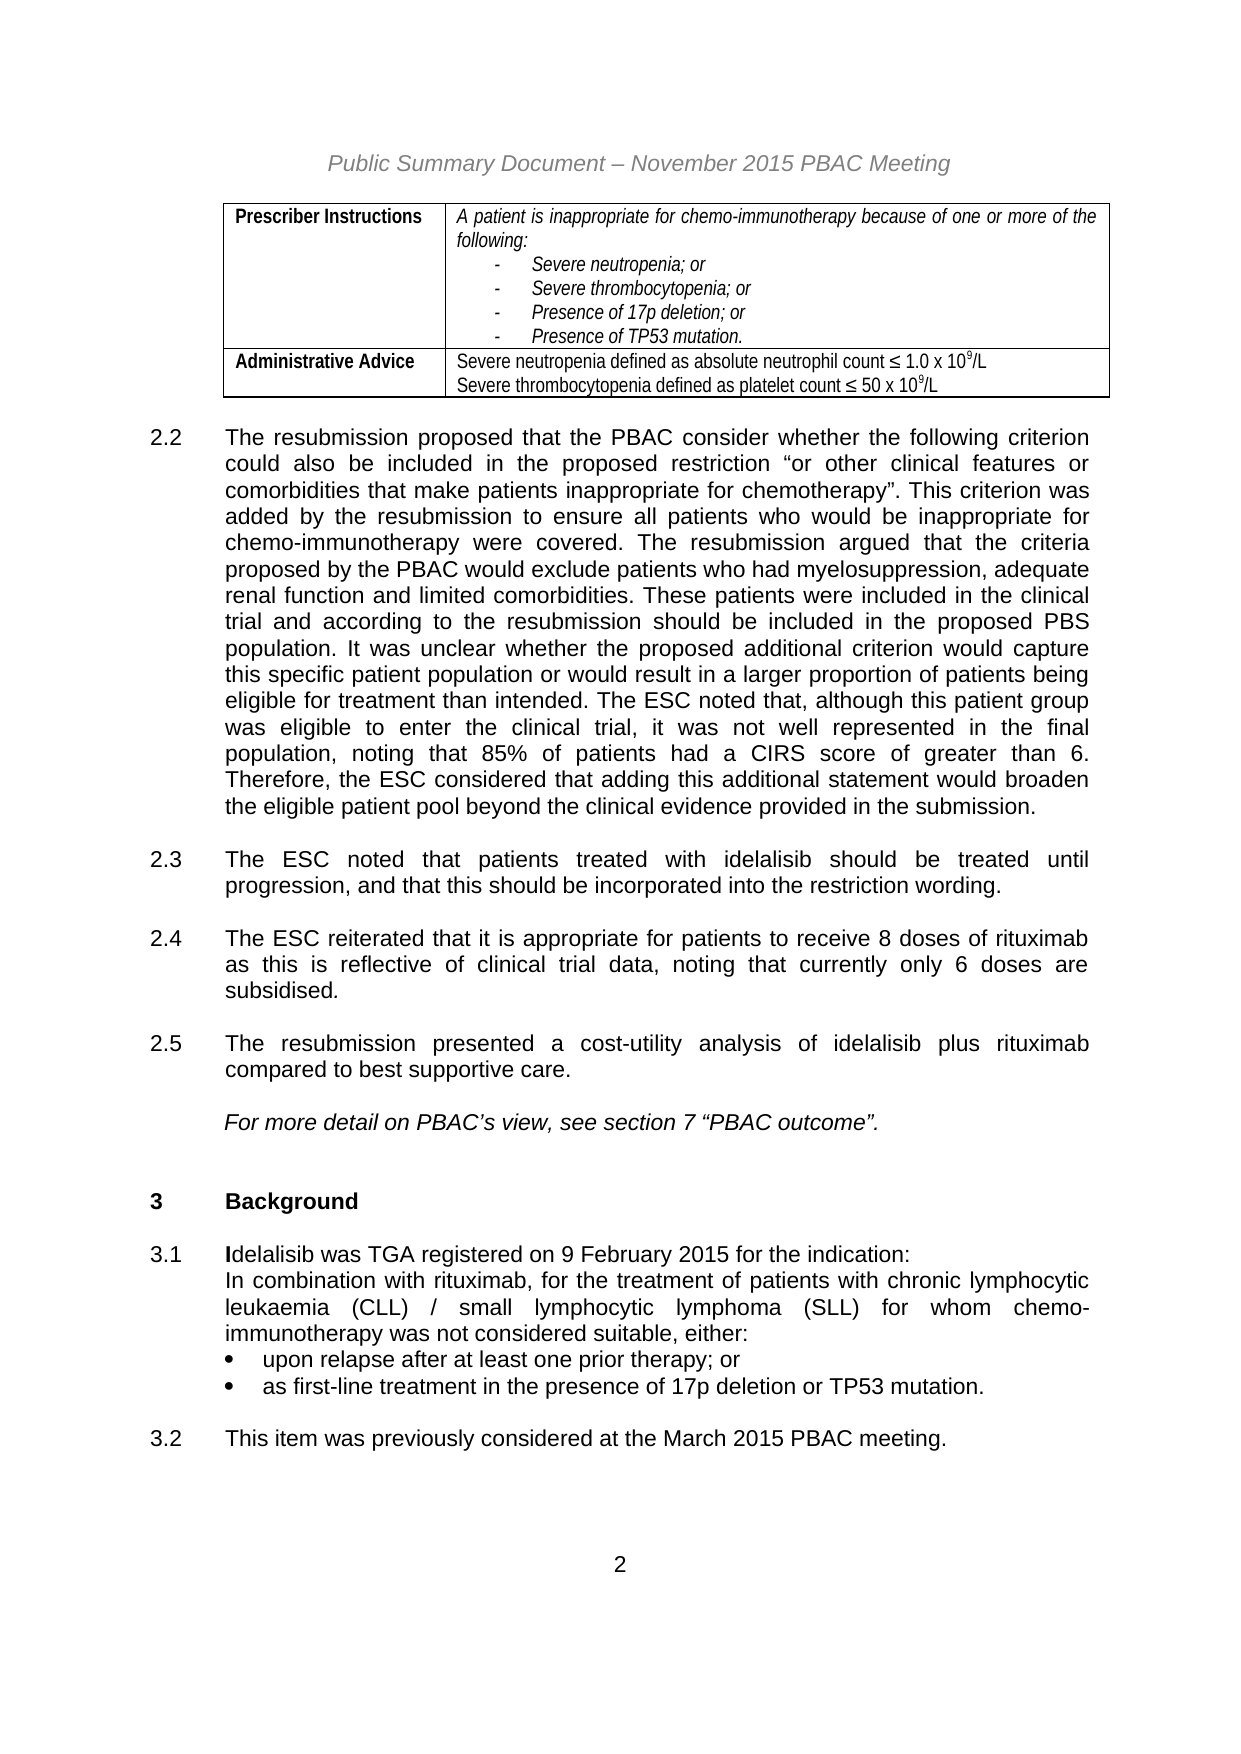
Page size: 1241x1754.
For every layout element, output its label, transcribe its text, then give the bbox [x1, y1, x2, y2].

list The resubmission presented a cost-utility analysis of idelalisib plus rituximab compared to best supportive care. [150, 1030, 1090, 1083]
text For more detail on PBAC’s view, see section 7 “PBAC outcome”. [224, 1109, 1090, 1135]
list This item was previously considered at the March 2015 PBAC meeting. [150, 1425, 1090, 1452]
table_cell Severe neutropenia defined as absolute neutrophil count ≤ 1.0 x 109/L Severe thrombocytopenia defined as platelet count ≤ 50 x 109/L [446, 349, 1109, 396]
subtitle Background [150, 1188, 1090, 1214]
list The resubmission proposed that the PBAC consider whether the following criterion could also be included in the proposed restriction “or other clinical features or comorbidities that make patients inappropriate for chemotherapy”. This criterion was added by the resubmission to ensure all patients who would be inappropriate for chemo-immunotherapy were covered. The resubmission argued that the criteria proposed by the PBAC would exclude patients who had myelosuppression, adequate renal function and limited comorbidities. These patients were included in the clinical trial and according to the resubmission should be included in the proposed PBS population. It was unclear whether the proposed additional criterion would capture this specific patient population or would result in a larger proportion of patients being eligible for treatment than intended. The ESC noted that, although this patient group was eligible to enter the clinical trial, it was not well represented in the final population, noting that 85% of patients had a CIRS score of greater than 6. Therefore, the ESC considered that adding this additional statement would broaden the eligible patient pool beyond the clinical evidence provided in the submission. [150, 424, 1090, 819]
list The ESC noted that patients treated with idelalisib should be treated until progression, and that this should be incorporated into the restriction wording. [150, 846, 1090, 898]
list Idelalisib was TGA registered on 9 February 2015 for the indication: [150, 1241, 1090, 1267]
text In combination with rituximab, for the treatment of patients with chronic lymphocytic leukaemia (CLL) / small lymphocytic lymphoma (SLL) for whom chemo-immunotherapy was not considered suitable, either: [225, 1267, 1090, 1346]
table_cell Prescriber Instructions [224, 204, 445, 347]
list as first-line treatment in the presence of 17p deletion or TP53 mutation. [225, 1373, 1090, 1399]
table_cell Administrative Advice [224, 349, 445, 396]
list upon relapse after at least one prior therapy; or [225, 1346, 1090, 1373]
list The ESC reiterated that it is appropriate for patients to receive 8 doses of rituximab as this is reflective of clinical trial data, noting that currently only 6 doses are subsidised. [150, 924, 1090, 1004]
table_cell A patient is inappropriate for chemo-immunotherapy because of one or more of the following: Severe neutropenia; or Severe thrombocytopenia; or Presence of 17p deletion; or Presence of TP53 mutation. [446, 204, 1109, 347]
